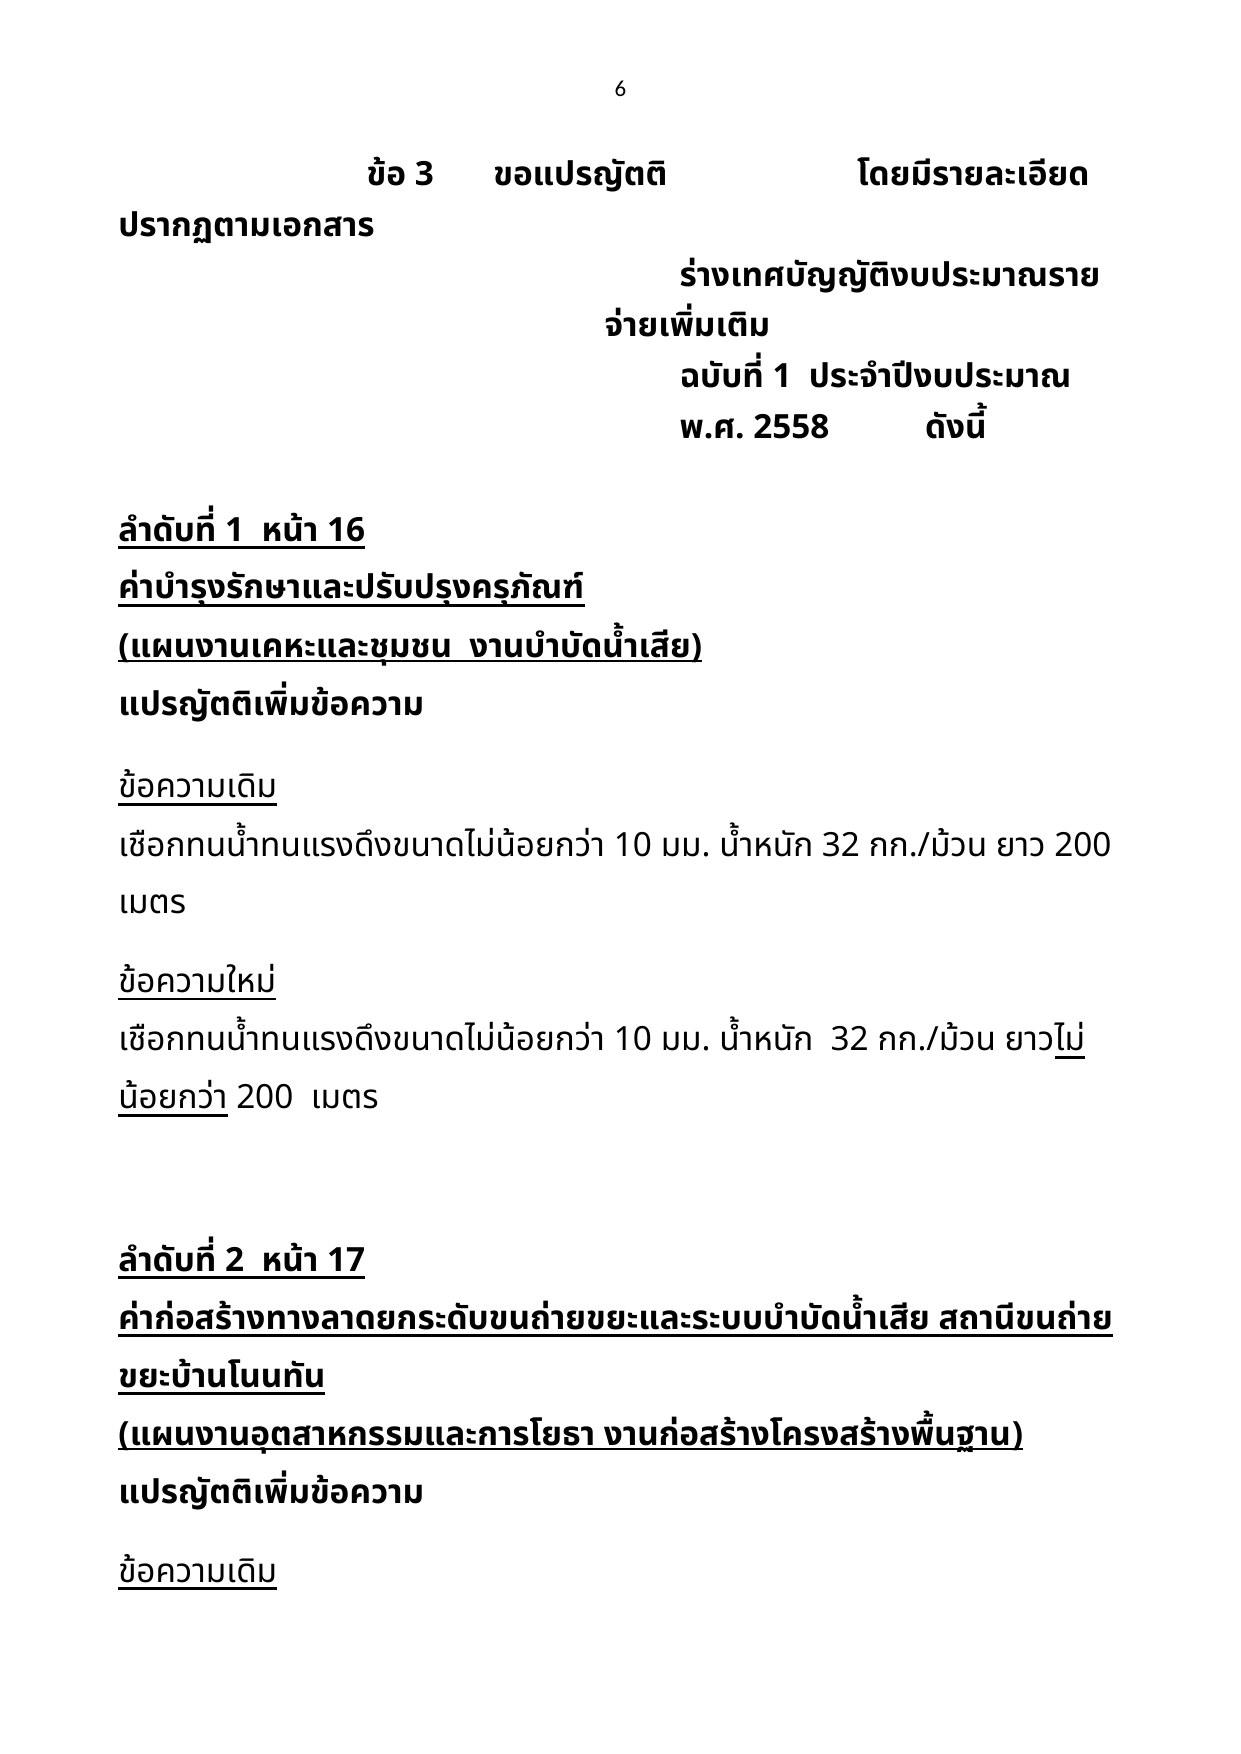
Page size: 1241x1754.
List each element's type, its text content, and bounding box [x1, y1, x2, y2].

text แปรญัตติเพิ่มข้อความ [118, 1468, 1122, 1518]
text (แผนงานอุตสาหกรรมและการโยธา งานก่อสร้างโครงสร้างพื้นฐาน) [118, 1410, 1122, 1460]
text ลำดับที่ 2 หน้า 17 [118, 1236, 1122, 1286]
text เชือกทนน้ำทนแรงดึงขนาดไม่น้อยกว่า 10 มม. น้ำหนัก 32 กก./ม้วน ยาวไม่น้อยกว่า 200 เมตร [118, 1015, 1122, 1124]
text แปรญัตติเพิ่มข้อความ [118, 679, 1122, 730]
text ค่าก่อสร้างทางลาดยกระดับขนถ่ายขยะและระบบบำบัดน้ำเสีย สถานีขนถ่ายขยะบ้านโนนทัน [118, 1294, 1122, 1402]
text เชือกทนน้ำทนแรงดึงขนาดไม่น้อยกว่า 10 มม. น้ำหนัก 32 กก./ม้วน ยาว 200 เมตร [118, 820, 1122, 929]
text ลำดับที่ 1 หน้า 16 [118, 505, 1122, 556]
text ข้อความเดิม [118, 762, 1122, 813]
text ข้อความเดิม [118, 1547, 1122, 1597]
text ข้อความใหม่ [118, 957, 1122, 1008]
text ฉบับที่ 1 ประจำปีงบประมาณ พ.ศ. 2558 ดังนี้ [679, 352, 1122, 453]
text ข้อ 3 ขอแปรญัตติ โดยมีรายละเอียดปรากฏตามเอกสาร [118, 150, 1122, 251]
text ร่างเทศบัญญัติงบประมาณรายจ่ายเพิ่มเติม [604, 251, 1122, 352]
text (แผนงานเคหะและชุมชน งานบำบัดน้ำเสีย) [118, 621, 1122, 672]
text ค่าบำรุงรักษาและปรับปรุงครุภัณฑ์ [118, 563, 1122, 614]
